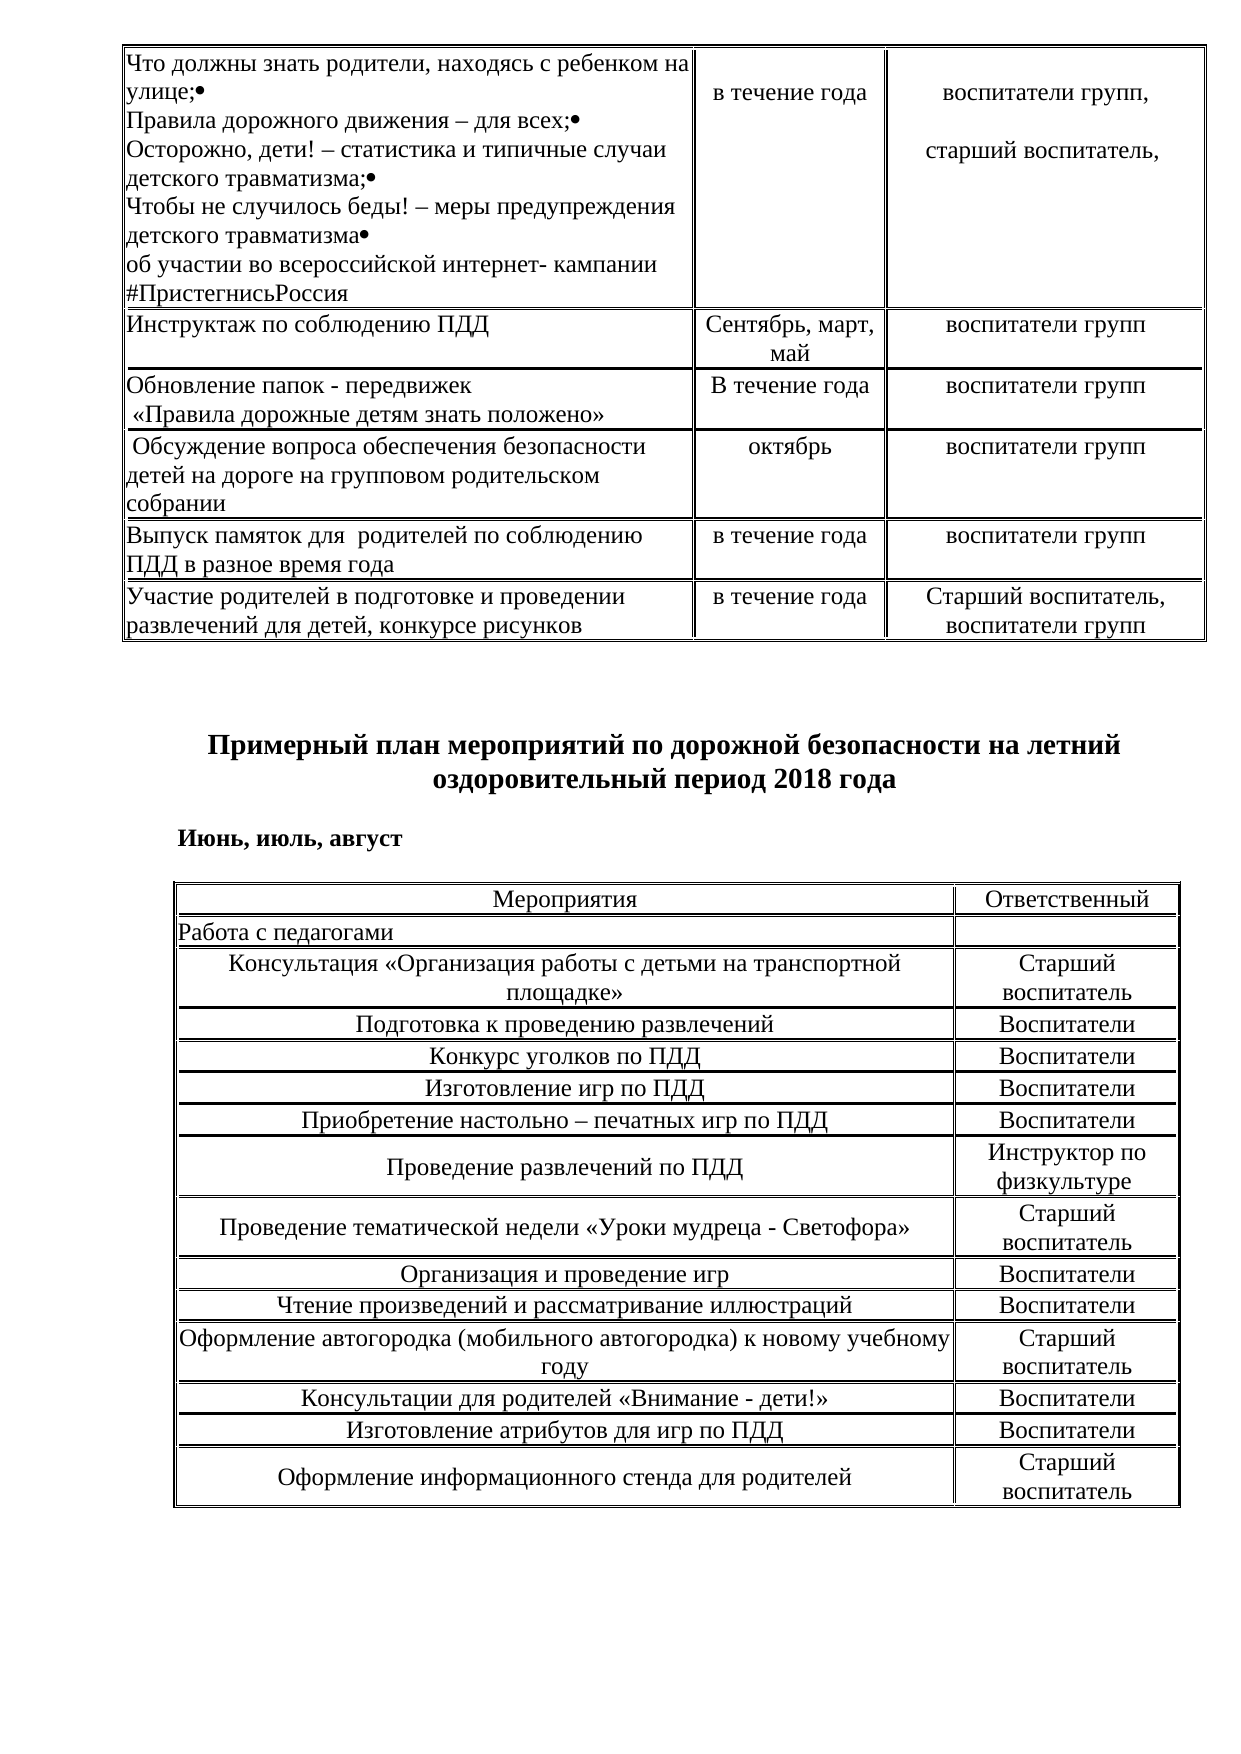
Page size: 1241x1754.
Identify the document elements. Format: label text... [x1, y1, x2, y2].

table_cell воспитатели групп [888, 517, 1204, 578]
table_cell [956, 913, 1179, 945]
table_cell Приобретение настольно – печатных игр по ПДД [177, 1102, 953, 1134]
table_cell Сентябрь, март, май [696, 310, 884, 367]
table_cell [886, 48, 1204, 306]
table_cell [125, 46, 694, 306]
table_cell Воспитатели [956, 1288, 1179, 1319]
table_cell в течение года [696, 521, 884, 578]
table_cell Воспитатели [956, 1255, 1179, 1287]
table_cell воспитатели групп [888, 428, 1205, 517]
table_cell Консультация «Организация работы с детьми на транспортной площадке» [177, 945, 953, 1006]
table_cell Проведение развлечений по ПДД [177, 1134, 953, 1195]
table_cell Обновление папок - передвижек «Правила дорожные детям знать положено» [125, 367, 692, 428]
table_header Мероприятия [177, 885, 954, 913]
table_cell Работа с педагогами [177, 913, 953, 945]
table_cell Изготовление атрибутов для игр по ПДД [177, 1412, 953, 1444]
table_cell Организация и проведение игр [177, 1255, 953, 1287]
table_cell Выпуск памяток для родителей по соблюдению ПДД в разное время года [125, 517, 692, 578]
table_cell Воспитатели [956, 1102, 1178, 1134]
table_cell октябрь [696, 431, 884, 517]
table_cell Консультации для родителей «Внимание - дети!» [177, 1380, 953, 1412]
table_cell Изготовление игр по ПДД [177, 1070, 953, 1102]
table_cell Инструктор по физкультуре [956, 1134, 1178, 1195]
table_cell В течение года [696, 370, 884, 428]
table_cell Воспитатели [956, 1038, 1179, 1070]
table_cell Конкурс уголков по ПДД [177, 1038, 953, 1070]
table_cell Старший воспитатель [955, 1444, 1179, 1505]
table_cell в течение года [694, 46, 886, 306]
table_cell Воспитатели [956, 1070, 1178, 1102]
table_cell Инструктаж по соблюдению ПДД [125, 306, 692, 367]
table_cell Оформление автогородка (мобильного автогородка) к новому учебному году [177, 1319, 953, 1380]
text Июнь, июль, август [177, 823, 1152, 852]
text Примерный план мероприятий по дорожной безопасности на летний оздоровительный период 2018 года [177, 727, 1152, 794]
table_cell Старший воспитатель [956, 1319, 1179, 1380]
table_cell в течение года [694, 578, 886, 639]
table_cell Обсуждение вопроса обеспечения безопасности детей на дороге на групповом родительском собрании [124, 428, 692, 517]
table_cell Проведение тематической недели «Уроки мудреца - Светофора» [175, 1195, 954, 1255]
table_cell Старший воспитатель, воспитатели групп [886, 578, 1204, 639]
table_cell Участие родителей в подготовке и проведении развлечений для детей, конкурсе рисунков [125, 578, 694, 639]
table_cell Подготовка к проведению развлечений [177, 1006, 953, 1038]
table_cell воспитатели групп [888, 367, 1204, 428]
table_cell Старший воспитатель [955, 1195, 1179, 1255]
table_cell Оформление информационного стенда для родителей [177, 1444, 954, 1505]
table_cell Воспитатели [956, 1006, 1178, 1038]
table_header Ответственный [955, 885, 1178, 913]
table_cell Воспитатели [956, 1380, 1179, 1412]
table_cell Старший воспитатель [956, 945, 1179, 1006]
table_cell Чтение произведений и рассматривание иллюстраций [177, 1288, 953, 1319]
table_cell Воспитатели [956, 1412, 1178, 1444]
table_cell воспитатели групп [888, 306, 1204, 367]
